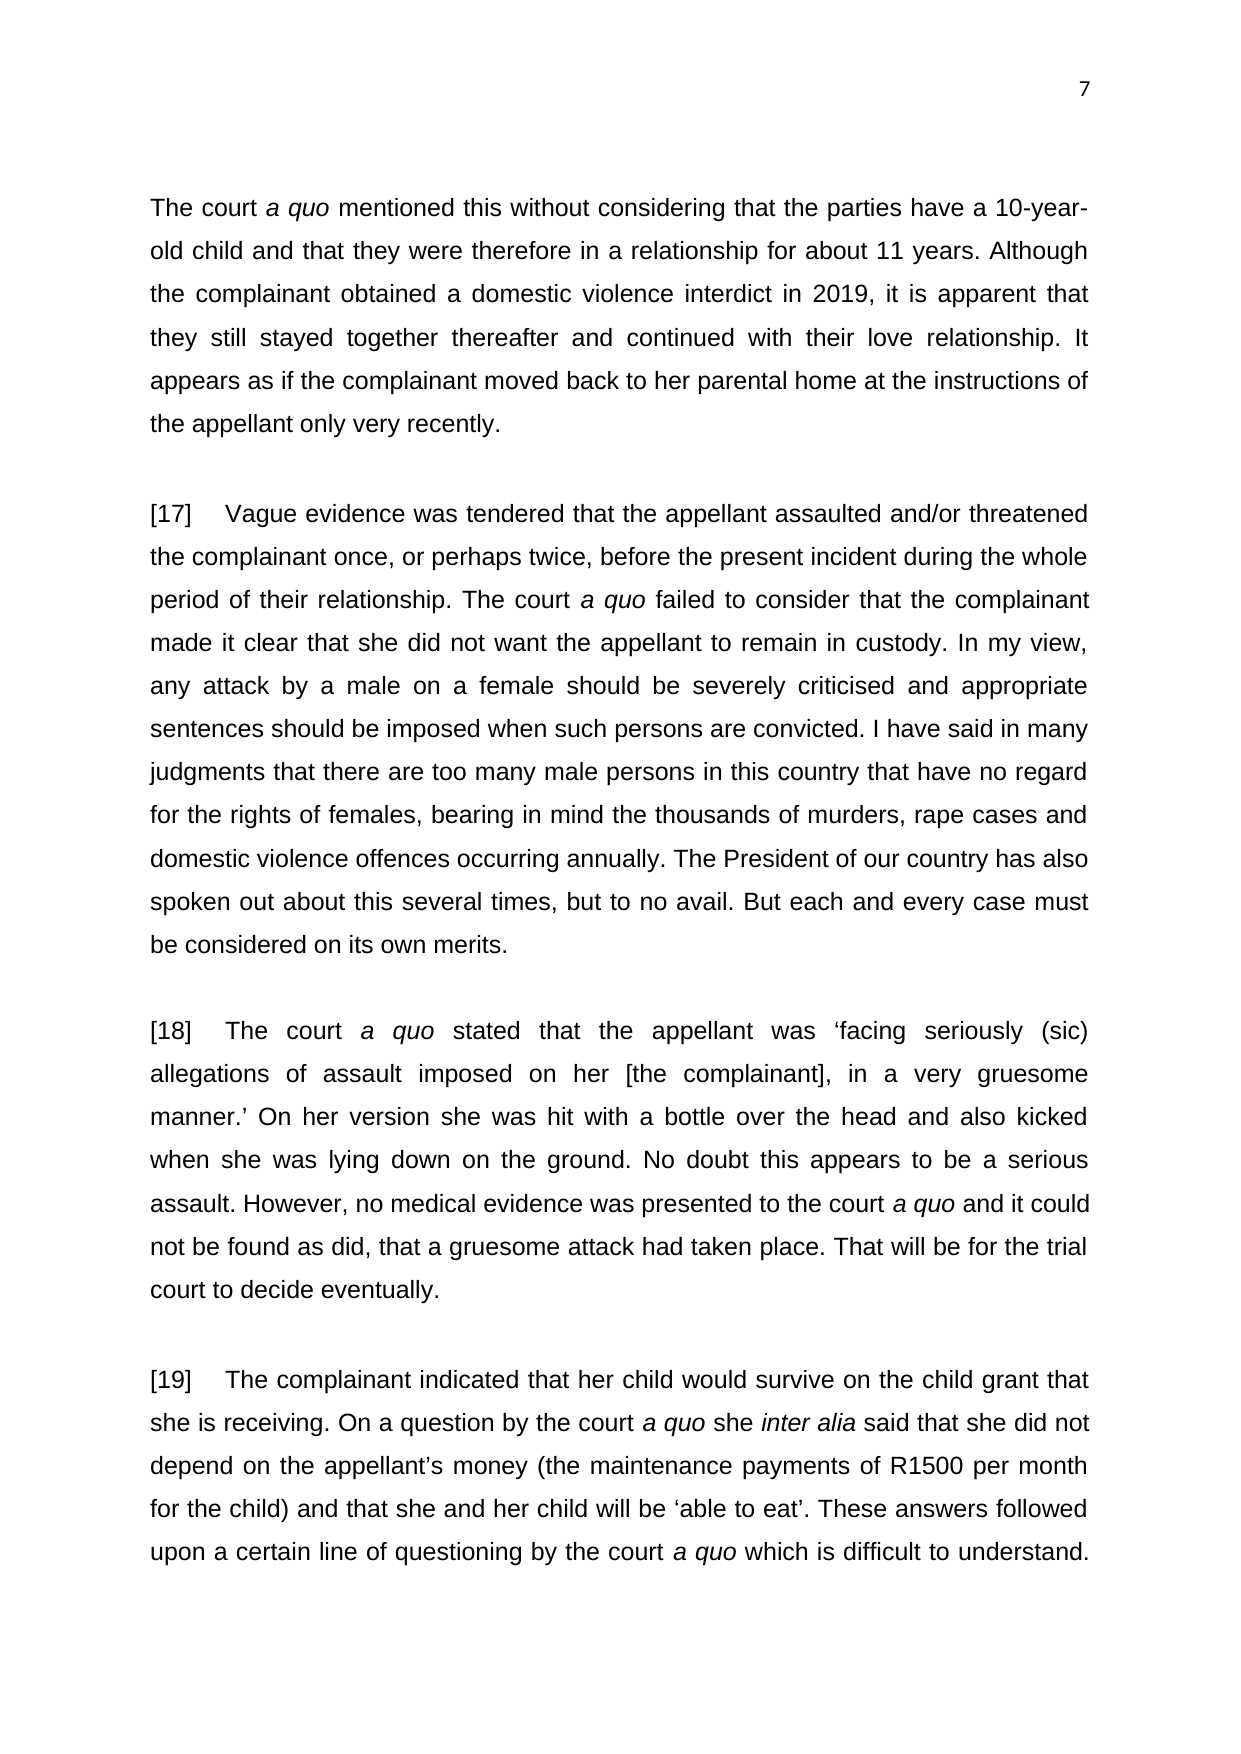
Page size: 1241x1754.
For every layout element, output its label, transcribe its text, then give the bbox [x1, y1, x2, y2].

text [17] Vague evidence was tendered that the appellant assaulted and/or threatened the complainant once, or perhaps twice, before the present incident during the whole period of their relationship. The court a quo failed to consider that the complainant made it clear that she did not want the appellant to remain in custody. In my view, any attack by a male on a female should be severely criticised and appropriate sentences should be imposed when such persons are convicted. I have said in many judgments that there are too many male persons in this country that have no regard for the rights of females, bearing in mind the thousands of murders, rape cases and domestic violence offences occurring annually. The President of our country has also spoken out about this several times, but to no avail. But each and every case must be considered on its own merits. [150, 499, 1090, 959]
list The court a quo mentioned this without considering that the parties have a 10-year-old child and that they were therefore in a relationship for about 11 years. Although the complainant obtained a domestic violence interdict in 2019, it is apparent that they still stayed together thereafter and continued with their love relationship. It appears as if the complainant moved back to her parental home at the instructions of the appellant only very recently. [150, 193, 1090, 437]
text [150, 1365, 1090, 1566]
text [18] The court a quo stated that the appellant was ‘facing seriously (sic) allegations of assault imposed on her [the complainant], in a very gruesome manner.’ On her version she was hit with a bottle over the head and also kicked when she was lying down on the ground. No doubt this appears to be a serious assault. However, no medical evidence was presented to the court a quo and it could not be found as did, that a gruesome attack had taken place. That will be for the trial court to decide eventually. [150, 1016, 1090, 1304]
